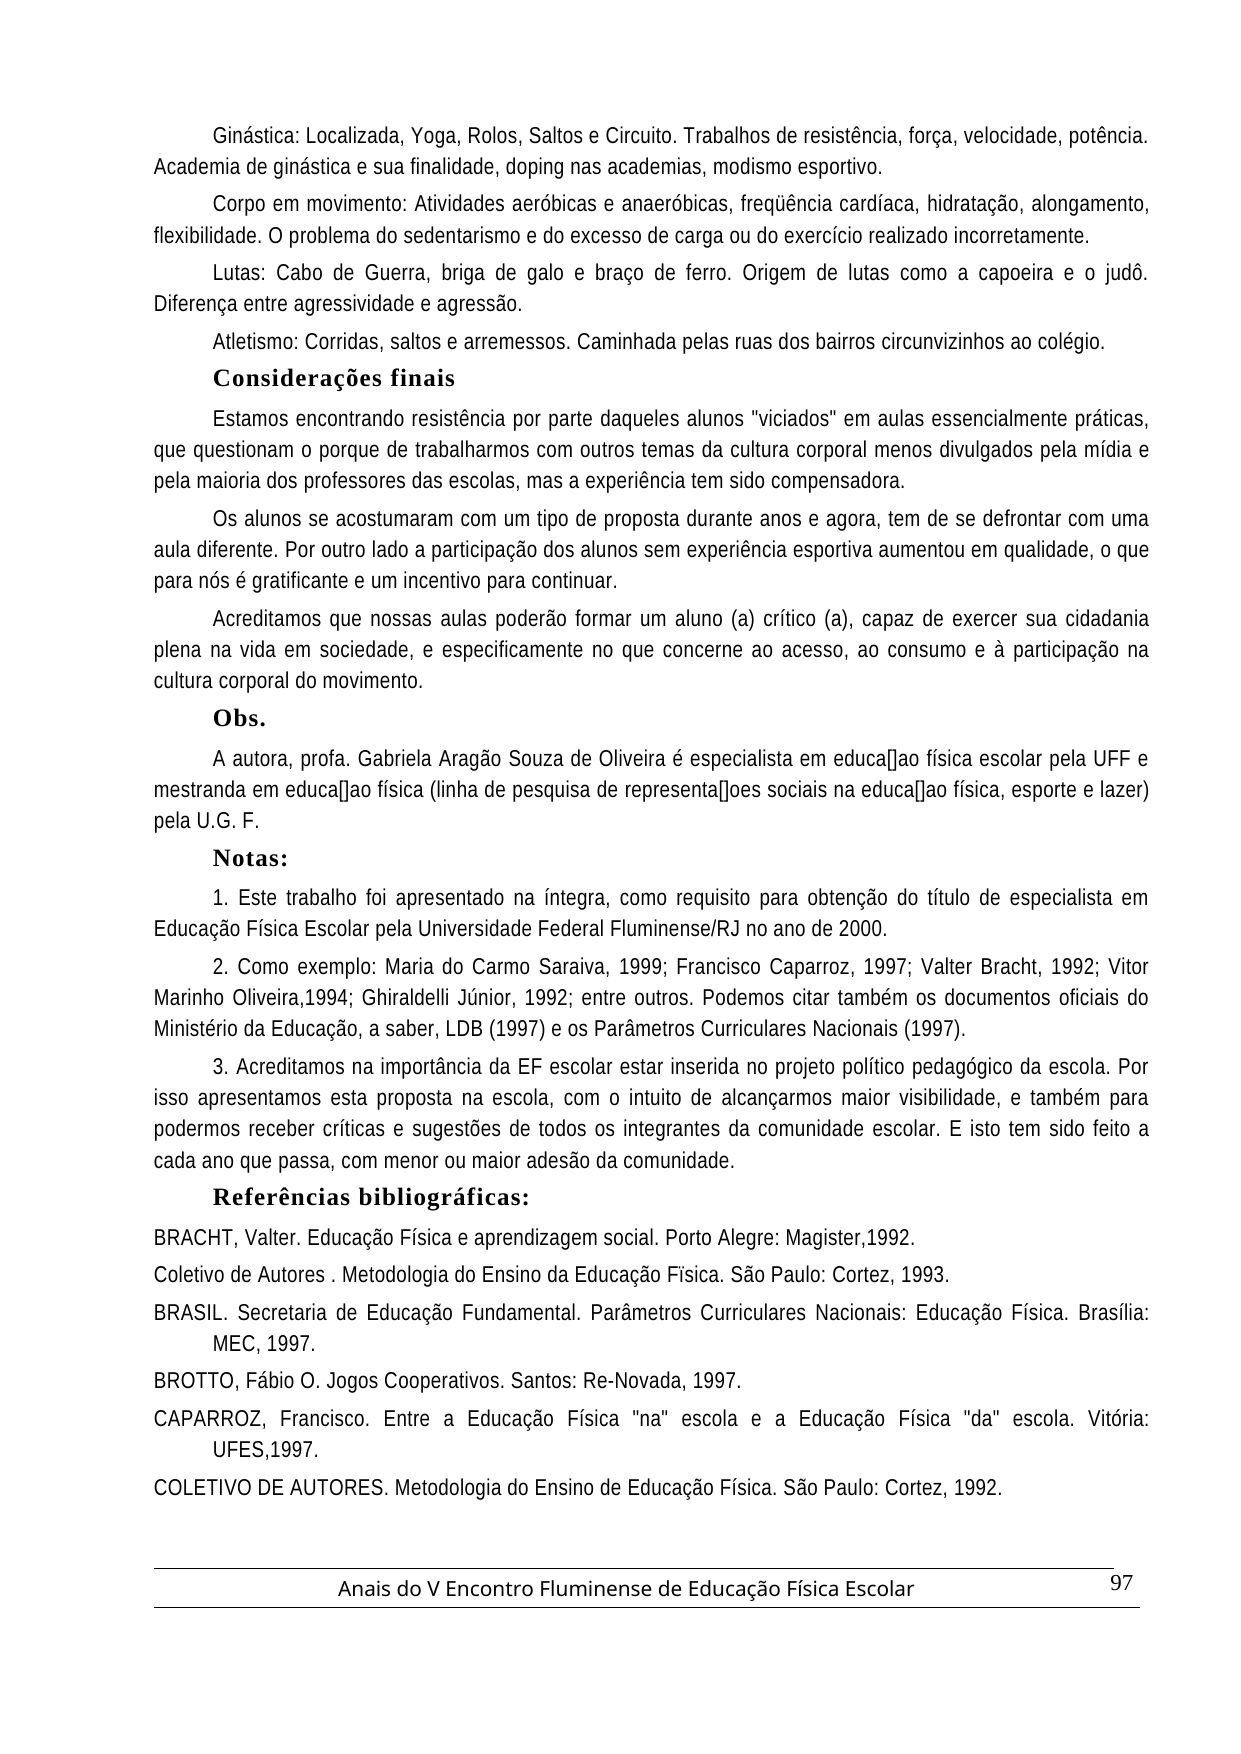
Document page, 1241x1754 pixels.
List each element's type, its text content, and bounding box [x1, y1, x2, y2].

text Notas: [154, 841, 1152, 872]
text 2. Como exemplo: Maria do Carmo Saraiva, 1999; Francisco Caparroz, 1997; Valter Bracht, 1992; Vitor Marinho Oliveira,1994; Ghiraldelli Júnior, 1992; entre outros. Podemos citar também os documentos oficiais do Ministério da Educação, a saber, LDB (1997) e os Parâmetros Curriculares Nacionais (1997). [154, 949, 1152, 1043]
text A autora, profa. Gabriela Aragão Souza de Oliveira é especialista em educa[]ao física escolar pela UFF e mestranda em educa[]ao física (linha de pesquisa de representa[]oes sociais na educa[]ao física, esporte e lazer) pela U.G. F. [154, 741, 1152, 835]
text Referências bibliográficas: [154, 1181, 1152, 1212]
text Corpo em movimento: Atividades aeróbicas e anaeróbicas, freqüência cardíaca, hidratação, alongamento, flexibilidade. O problema do sedentarismo e do excesso de carga ou do exercício realizado incorretamente. [154, 187, 1152, 249]
text Coletivo de Autores . Metodologia do Ensino da Educação Fïsica. São Paulo: Cortez, 1993. [154, 1258, 1152, 1289]
text Os alunos se acostumaram com um tipo de proposta durante anos e agora, tem de se defrontar com uma aula diferente. Por outro lado a participação dos alunos sem experiência esportiva aumentou em qualidade, o que para nós é gratificante e um incentivo para continuar. [154, 501, 1152, 595]
text COLETIVO DE AUTORES. Metodologia do Ensino de Educação Física. São Paulo: Cortez, 1992. [154, 1470, 1152, 1501]
text Considerações finais [154, 362, 1152, 393]
text Atletismo: Corridas, saltos e arremessos. Caminhada pelas ruas dos bairros circunvizinhos ao colégio. [154, 324, 1152, 356]
text BRACHT, Valter. Educação Física e aprendizagem social. Porto Alegre: Magister,1992. [154, 1220, 1152, 1251]
text CAPARROZ, Francisco. Entre a Educação Física "na" escola e a Educação Física "da" escola. Vitória: UFES,1997. [154, 1401, 1152, 1464]
text Estamos encontrando resistência por parte daqueles alunos "viciados" em aulas essencialmente práticas, que questionam o porque de trabalharmos com outros temas da cultura corporal menos divulgados pela mídia e pela maioria dos professores das escolas, mas a experiência tem sido compensadora. [154, 401, 1152, 495]
text 3. Acreditamos na importância da EF escolar estar inserida no projeto político pedagógico da escola. Por isso apresentamos esta proposta na escola, com o intuito de alcançarmos maior visibilidade, e também para podermos receber críticas e sugestões de todos os integrantes da comunidade escolar. E isto tem sido feito a cada ano que passa, com menor ou maior adesão da comunidade. [154, 1049, 1152, 1174]
text Acreditamos que nossas aulas poderão formar um aluno (a) crítico (a), capaz de exercer sua cidadania plena na vida em sociedade, e especificamente no que concerne ao acesso, ao consumo e à participação na cultura corporal do movimento. [154, 601, 1152, 695]
text Lutas: Cabo de Guerra, briga de galo e braço de ferro. Origem de lutas como a capoeira e o judô. Diferença entre agressividade e agressão. [154, 256, 1152, 318]
text BRASIL. Secretaria de Educação Fundamental. Parâmetros Curriculares Nacionais: Educação Física. Brasília: MEC, 1997. [154, 1295, 1152, 1358]
text BROTTO, Fábio O. Jogos Cooperativos. Santos: Re-Novada, 1997. [154, 1364, 1152, 1395]
text 1. Este trabalho foi apresentado na íntegra, como requisito para obtenção do título de especialista em Educação Física Escolar pela Universidade Federal Fluminense/RJ no ano de 2000. [154, 881, 1152, 943]
text Ginástica: Localizada, Yoga, Rolos, Saltos e Circuito. Trabalhos de resistência, força, velocidade, potência. Academia de ginástica e sua finalidade, doping nas academias, modismo esportivo. [154, 118, 1152, 181]
text Obs. [154, 701, 1152, 733]
